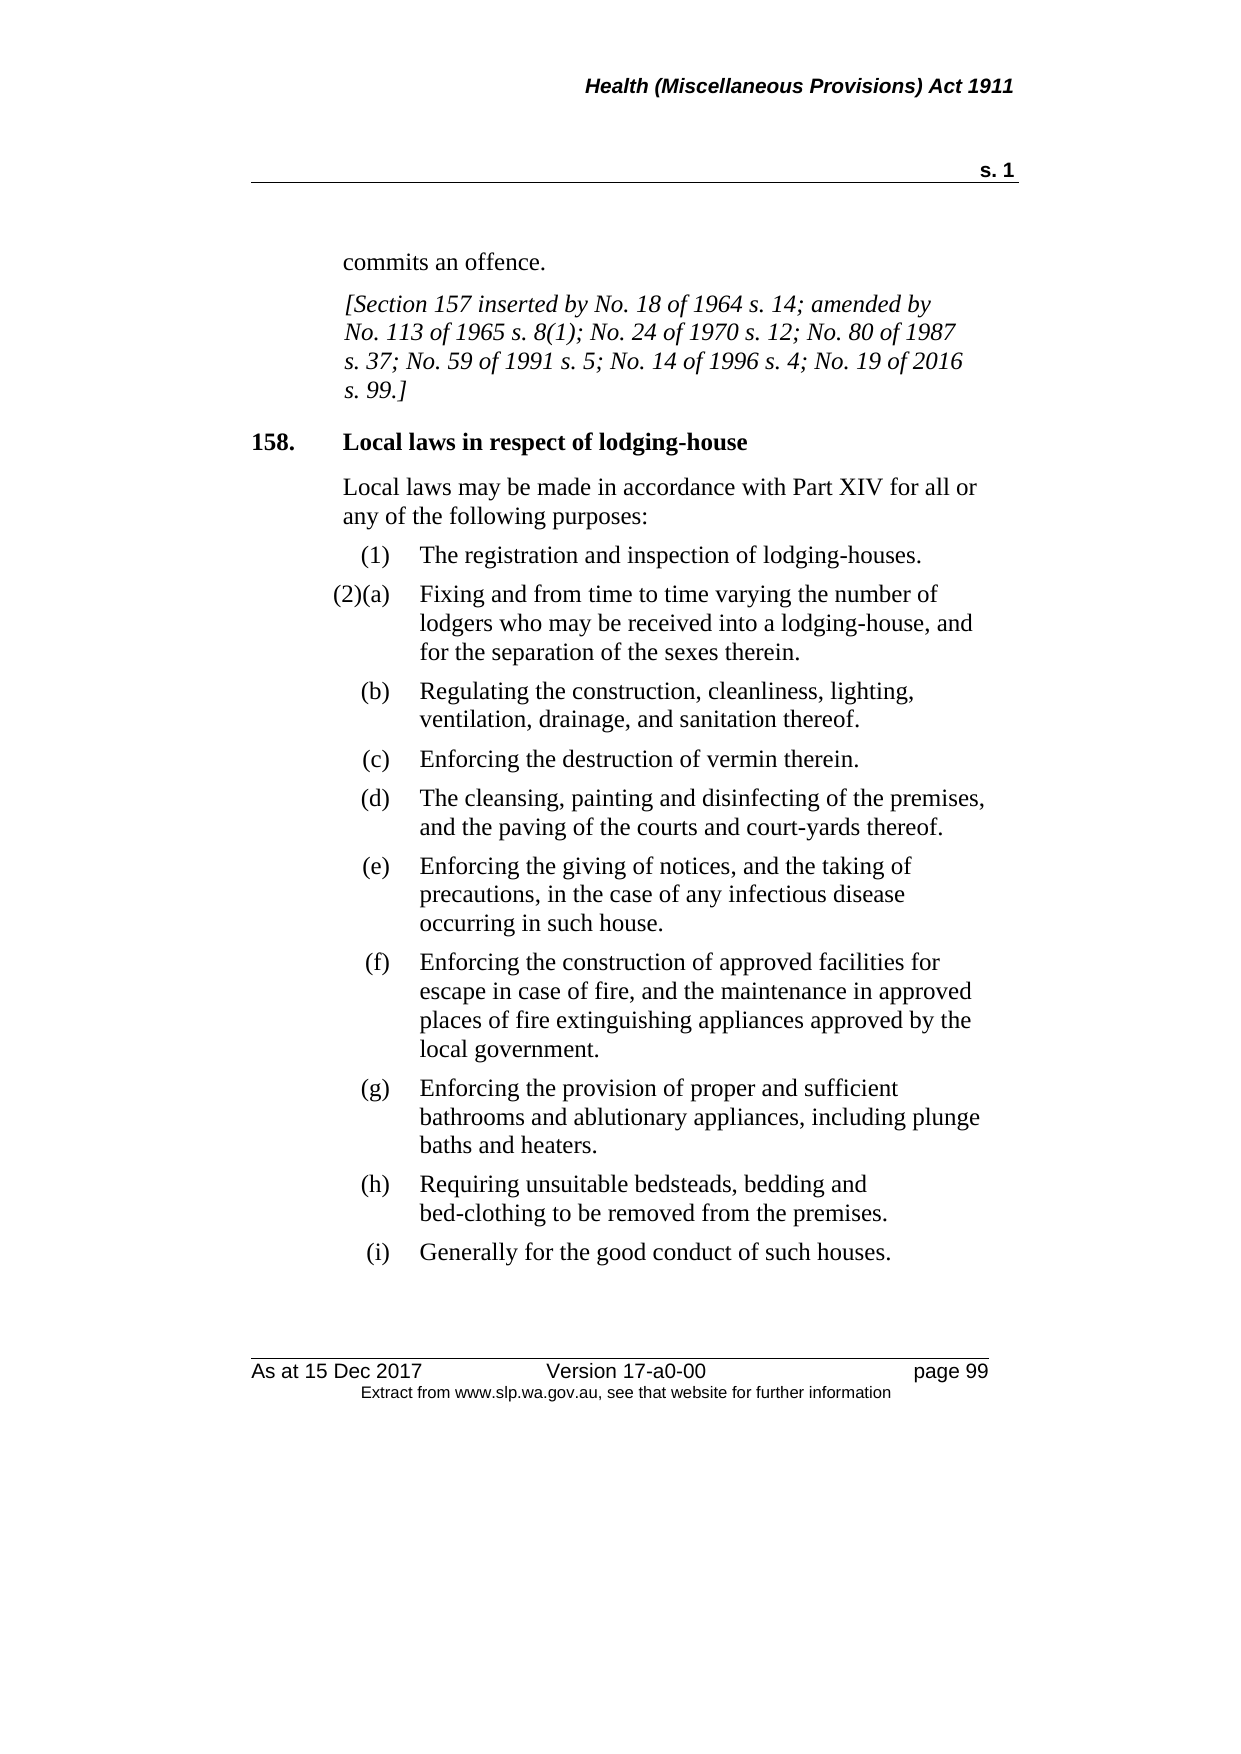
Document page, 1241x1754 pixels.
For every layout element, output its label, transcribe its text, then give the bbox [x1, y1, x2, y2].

text (g) Enforcing the provision of proper and sufficient bathrooms and ablutionary appliances, including plunge baths and heaters. [251, 1073, 989, 1159]
text commits an offence. [251, 247, 989, 276]
text (h) Requiring unsuitable bedsteads, bedding and bed-clothing to be removed from the premises. [251, 1169, 989, 1227]
text Local laws may be made in accordance with Part XIV for all or any of the following purposes: [251, 472, 989, 529]
subtitle 158. Local laws in respect of lodging-house [251, 427, 989, 455]
text (f) Enforcing the construction of approved facilities for escape in case of fire, and the maintenance in approved places of fire extinguishing appliances approved by the local government. [251, 947, 989, 1062]
text (b) Regulating the construction, cleanliness, lighting, ventilation, drainage, and sanitation thereof. [251, 676, 989, 733]
text (e) Enforcing the giving of notices, and the taking of precautions, in the case of any infectious disease occurring in such house. [251, 851, 989, 937]
text (1) The registration and inspection of lodging-houses. [251, 540, 989, 569]
text (c) Enforcing the destruction of vermin therein. [251, 744, 989, 772]
text (i) Generally for the good conduct of such houses. [251, 1237, 989, 1266]
text (2)(a) Fixing and from time to time varying the number of lodgers who may be received into a lodging-house, and for the separation of the sexes therein. [251, 579, 989, 665]
text (d) The cleansing, painting and disinfecting of the premises, and the paving of the courts and court-yards thereof. [251, 783, 989, 840]
text [Section 157 inserted by No. 18 of 1964 s. 14; amended by No. 113 of 1965 s. 8(1); No. 24 of 1970 s. 12; No. 80 of 1987 s. 37; No. 59 of 1991 s. 5; No. 14 of 1996 s. 4; No. 19 of 2016 s. 99.] [251, 289, 989, 404]
